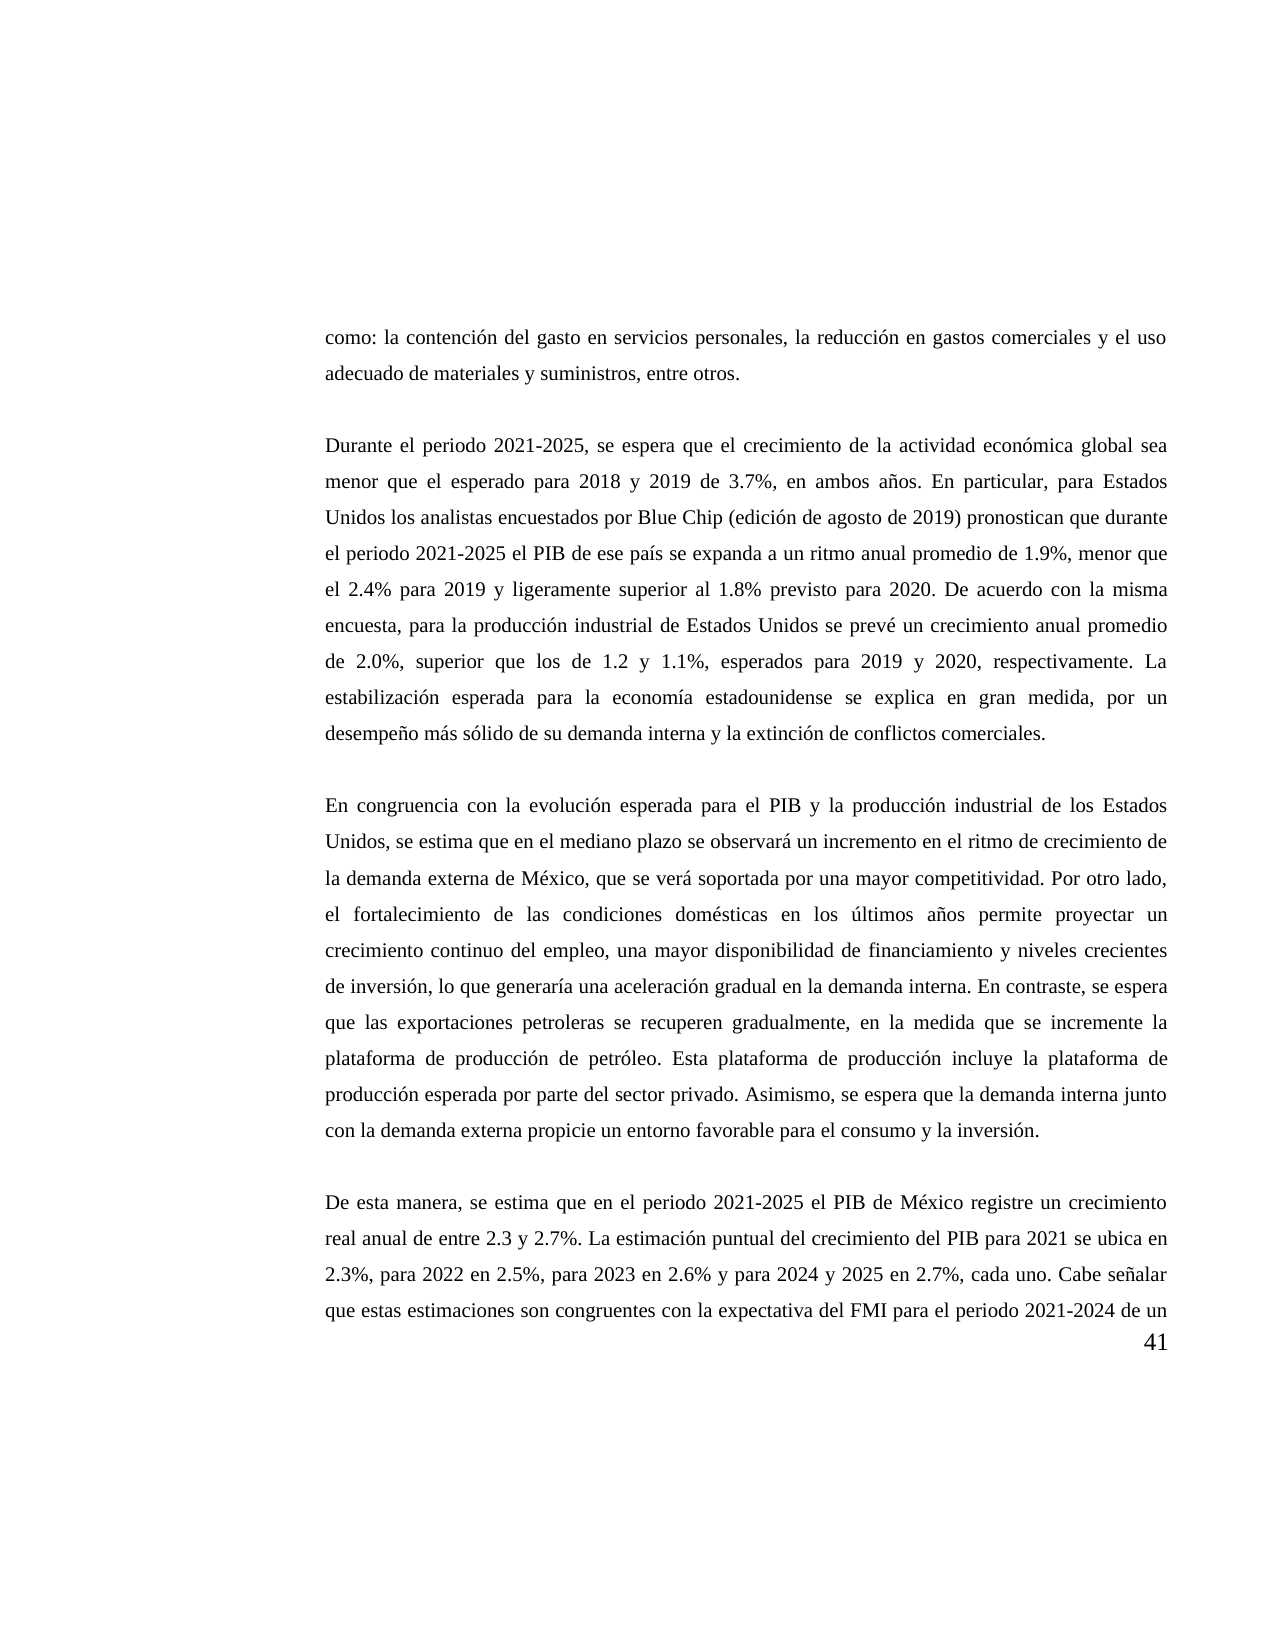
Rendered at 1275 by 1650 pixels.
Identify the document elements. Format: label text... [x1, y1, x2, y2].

text En congruencia con la evolución esperada para el PIB y la producción industrial de los Estados Unidos, se estima que en el mediano plazo se observará un incremento en el ritmo de crecimiento de la demanda externa de México, que se verá soportada por una mayor competitividad. Por otro lado, el fortalecimiento de las condiciones domésticas en los últimos años permite proyectar un crecimiento continuo del empleo, una mayor disponibilidad de financiamiento y niveles crecientes de inversión, lo que generaría una aceleración gradual en la demanda interna. En contraste, se espera que las exportaciones petroleras se recuperen gradualmente, en la medida que se incremente la plataforma de producción de petróleo. Esta plataforma de producción incluye la plataforma de producción esperada por parte del sector privado. Asimismo, se espera que la demanda interna junto con la demanda externa propicie un entorno favorable para el consumo y la inversión. [325, 793, 1169, 1142]
text Durante el periodo 2021-2025, se espera que el crecimiento de la actividad económica global sea menor que el esperado para 2018 y 2019 de 3.7%, en ambos años. En particular, para Estados Unidos los analistas encuestados por Blue Chip (edición de agosto de 2019) pronostican que durante el periodo 2021-2025 el PIB de ese país se expanda a un ritmo anual promedio de 1.9%, menor que el 2.4% para 2019 y ligeramente superior al 1.8% previsto para 2020. De acuerdo con la misma encuesta, para la producción industrial de Estados Unidos se prevé un crecimiento anual promedio de 2.0%, superior que los de 1.2 y 1.1%, esperados para 2019 y 2020, respectivamente. La estabilización esperada para la economía estadounidense se explica en gran medida, por un desempeño más sólido de su demanda interna y la extinción de conflictos comerciales. [325, 433, 1169, 745]
